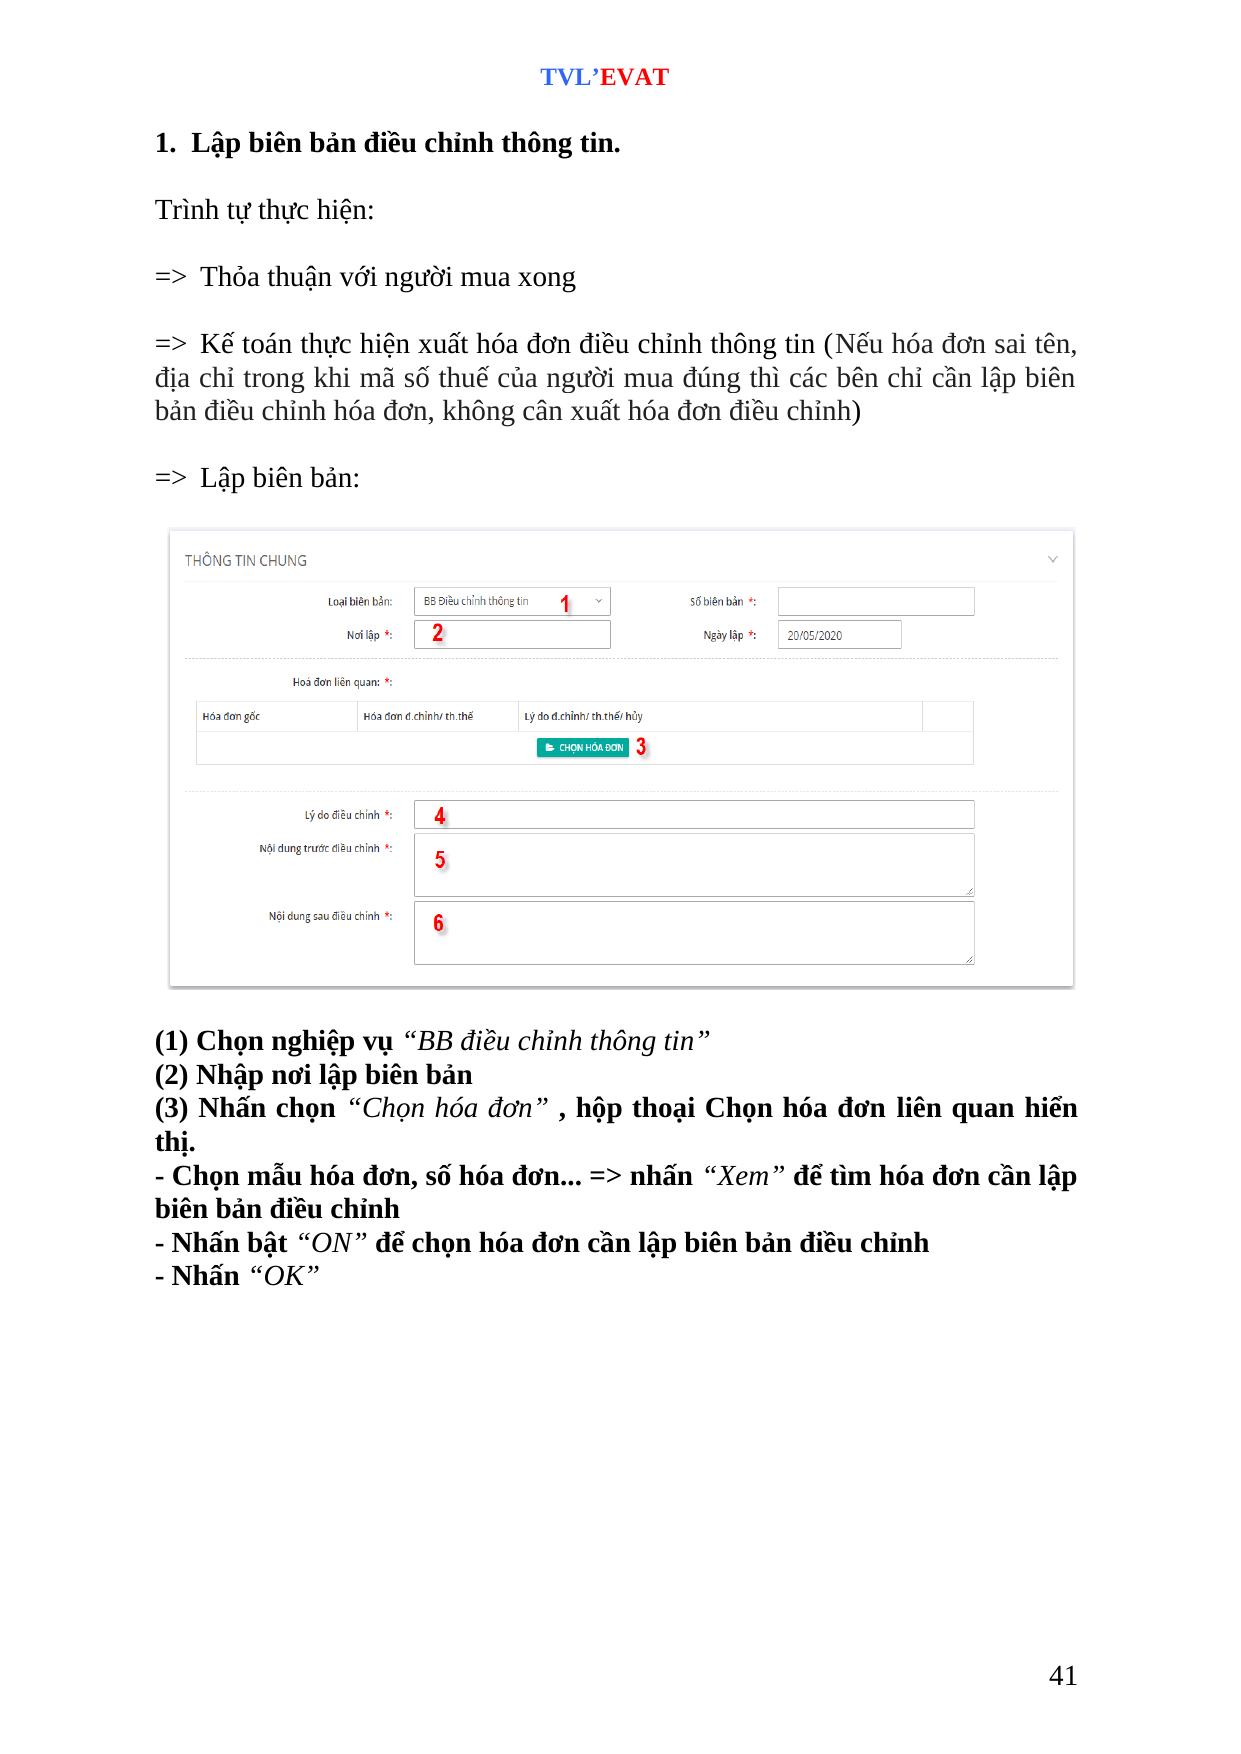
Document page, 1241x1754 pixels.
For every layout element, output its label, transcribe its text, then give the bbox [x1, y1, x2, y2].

list Trình tự thực hiện: [154, 192, 1078, 226]
list (3) Nhấn chọn “Chọn hóa đơn” , hộp thoại Chọn hóa đơn liên quan hiển thị. [154, 1091, 1078, 1158]
list - Nhấn “OK” [154, 1258, 1078, 1292]
list - Chọn mẫu hóa đơn, số hóa đơn... => nhấn “Xem” để tìm hóa đơn cần lập biên bản điều chỉnh [154, 1158, 1078, 1225]
list 1. Lập biên bản điều chỉnh thông tin. [154, 125, 1078, 158]
list => Lập biên bản: [154, 460, 1078, 494]
picture [167, 527, 1076, 990]
list (1) Chọn nghiệp vụ “BB điều chỉnh thông tin” [154, 1023, 1078, 1057]
list => Thỏa thuận với người mua xong [154, 259, 1078, 293]
list => Kế toán thực hiện xuất hóa đơn điều chỉnh thông tin (Nếu hóa đơn sai tên, địa chỉ trong khi mã số thuế của người mua đúng thì các bên chỉ cần lập biên bản điều chỉnh hóa đơn, không cân xuất hóa đơn điều chỉnh) [154, 326, 835, 400]
list - Nhấn bật “ON” để chọn hóa đơn cần lập biên bản điều chỉnh [154, 1225, 1078, 1258]
list (2) Nhập nơi lập biên bản [154, 1057, 1078, 1091]
